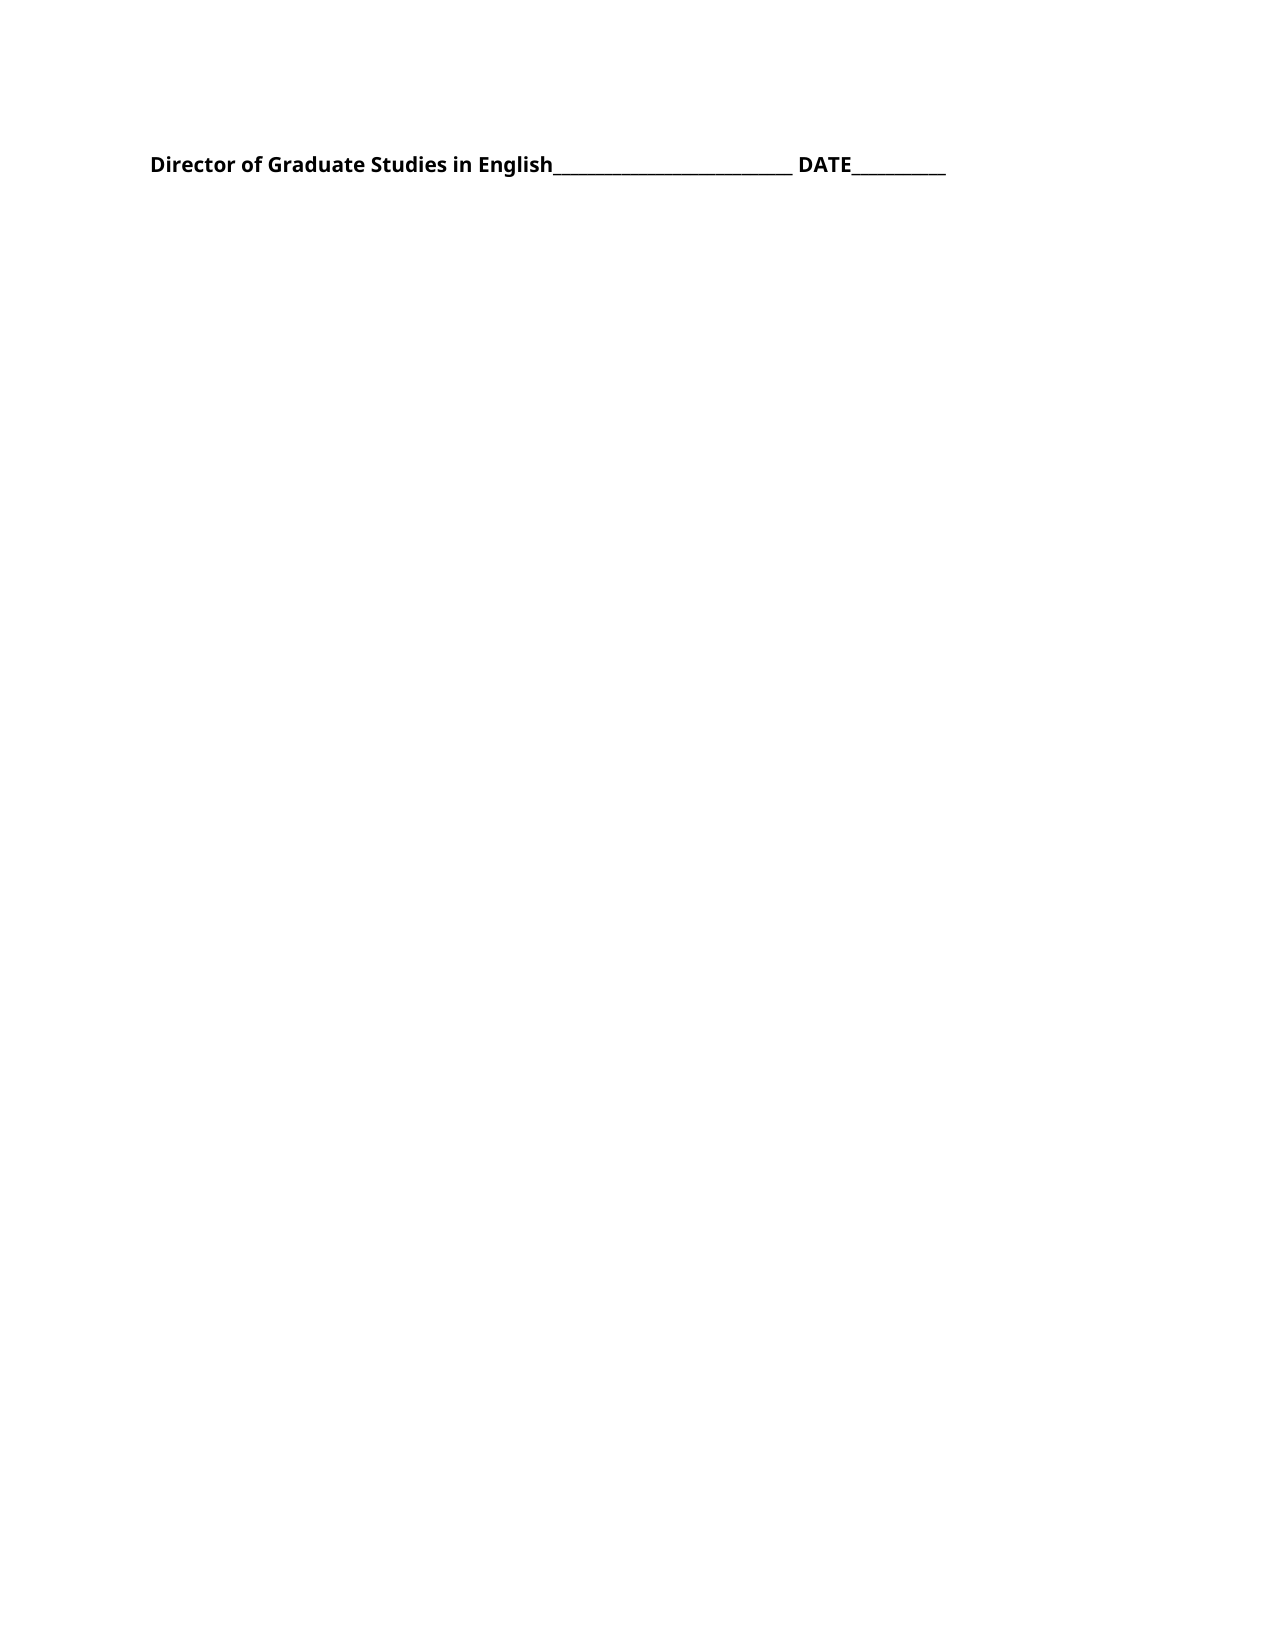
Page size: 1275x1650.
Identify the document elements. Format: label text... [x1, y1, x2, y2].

text Director of Graduate Studies in English____________________________ DATE___________ [150, 150, 1125, 178]
